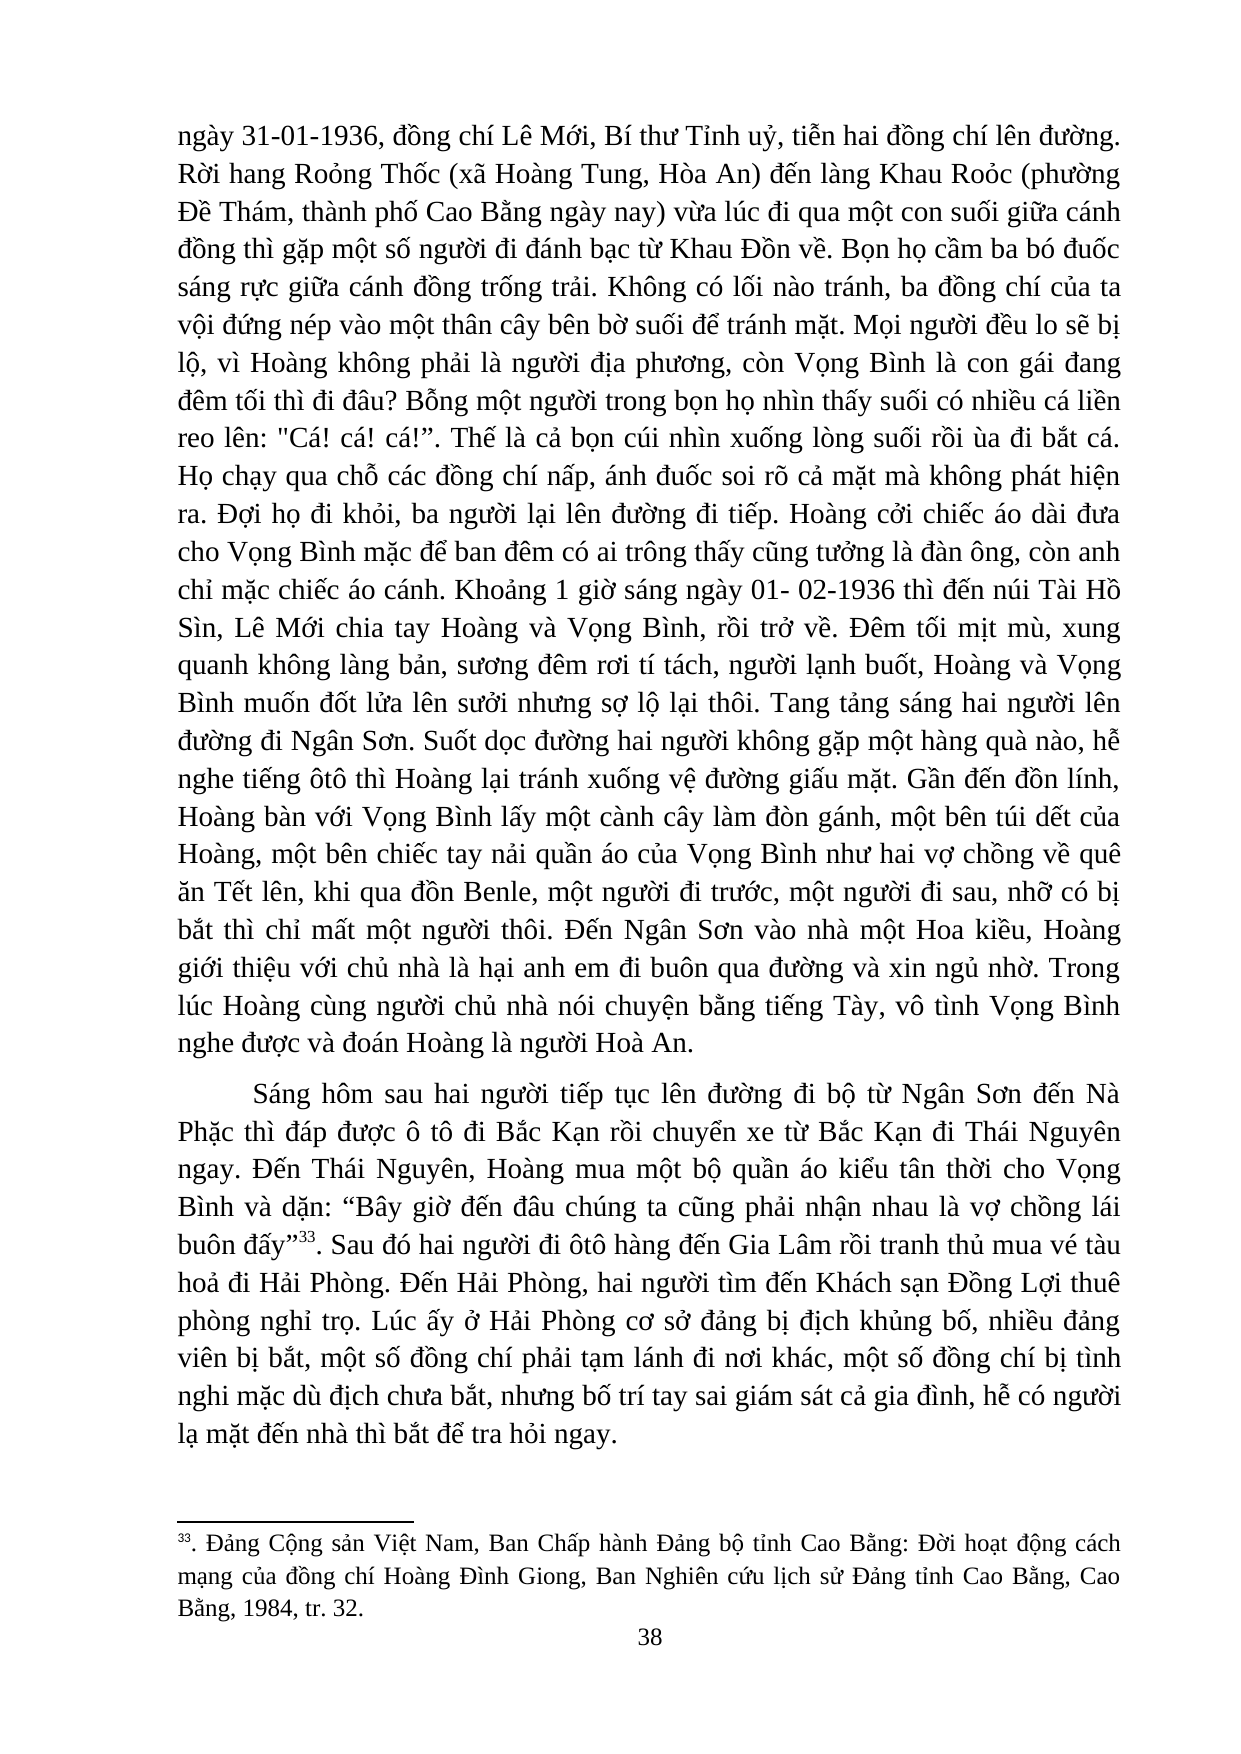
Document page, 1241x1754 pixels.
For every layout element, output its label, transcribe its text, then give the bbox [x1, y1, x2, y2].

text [177, 118, 1122, 1059]
text Sáng hôm sau hai người tiếp tục lên đường đi bộ từ Ngân Sơn đến Nà Phặc thì đáp được ô tô đi Bắc Kạn rồi chuyển xe từ Bắc Kạn đi Thái Nguyên ngay. Đến Thái Nguyên, Hoàng mua một bộ quần áo kiểu tân thời cho Vọng Bình và dặn: “Bây giờ đến đâu chúng ta cũng phải nhận nhau là vợ chồng lái buôn đấy”. Sau đó hai người đi ôtô hàng đến Gia Lâm rồi tranh thủ mua vé tàu hoả đi Hải Phòng. Đến Hải Phòng, hai người tìm đến Khách sạn Đồng Lợi thuê phòng nghỉ trọ. Lúc ấy ở Hải Phòng cơ sở đảng bị địch khủng bố, nhiều đảng viên bị bắt, một số đồng chí phải tạm lánh đi nơi khác, một số đồng chí bị tình nghi mặc dù địch chưa bắt, nhưng bố trí tay sai giám sát cả gia đình, hễ có người lạ mặt đến nhà thì bắt để tra hỏi ngay. [177, 1076, 1122, 1450]
